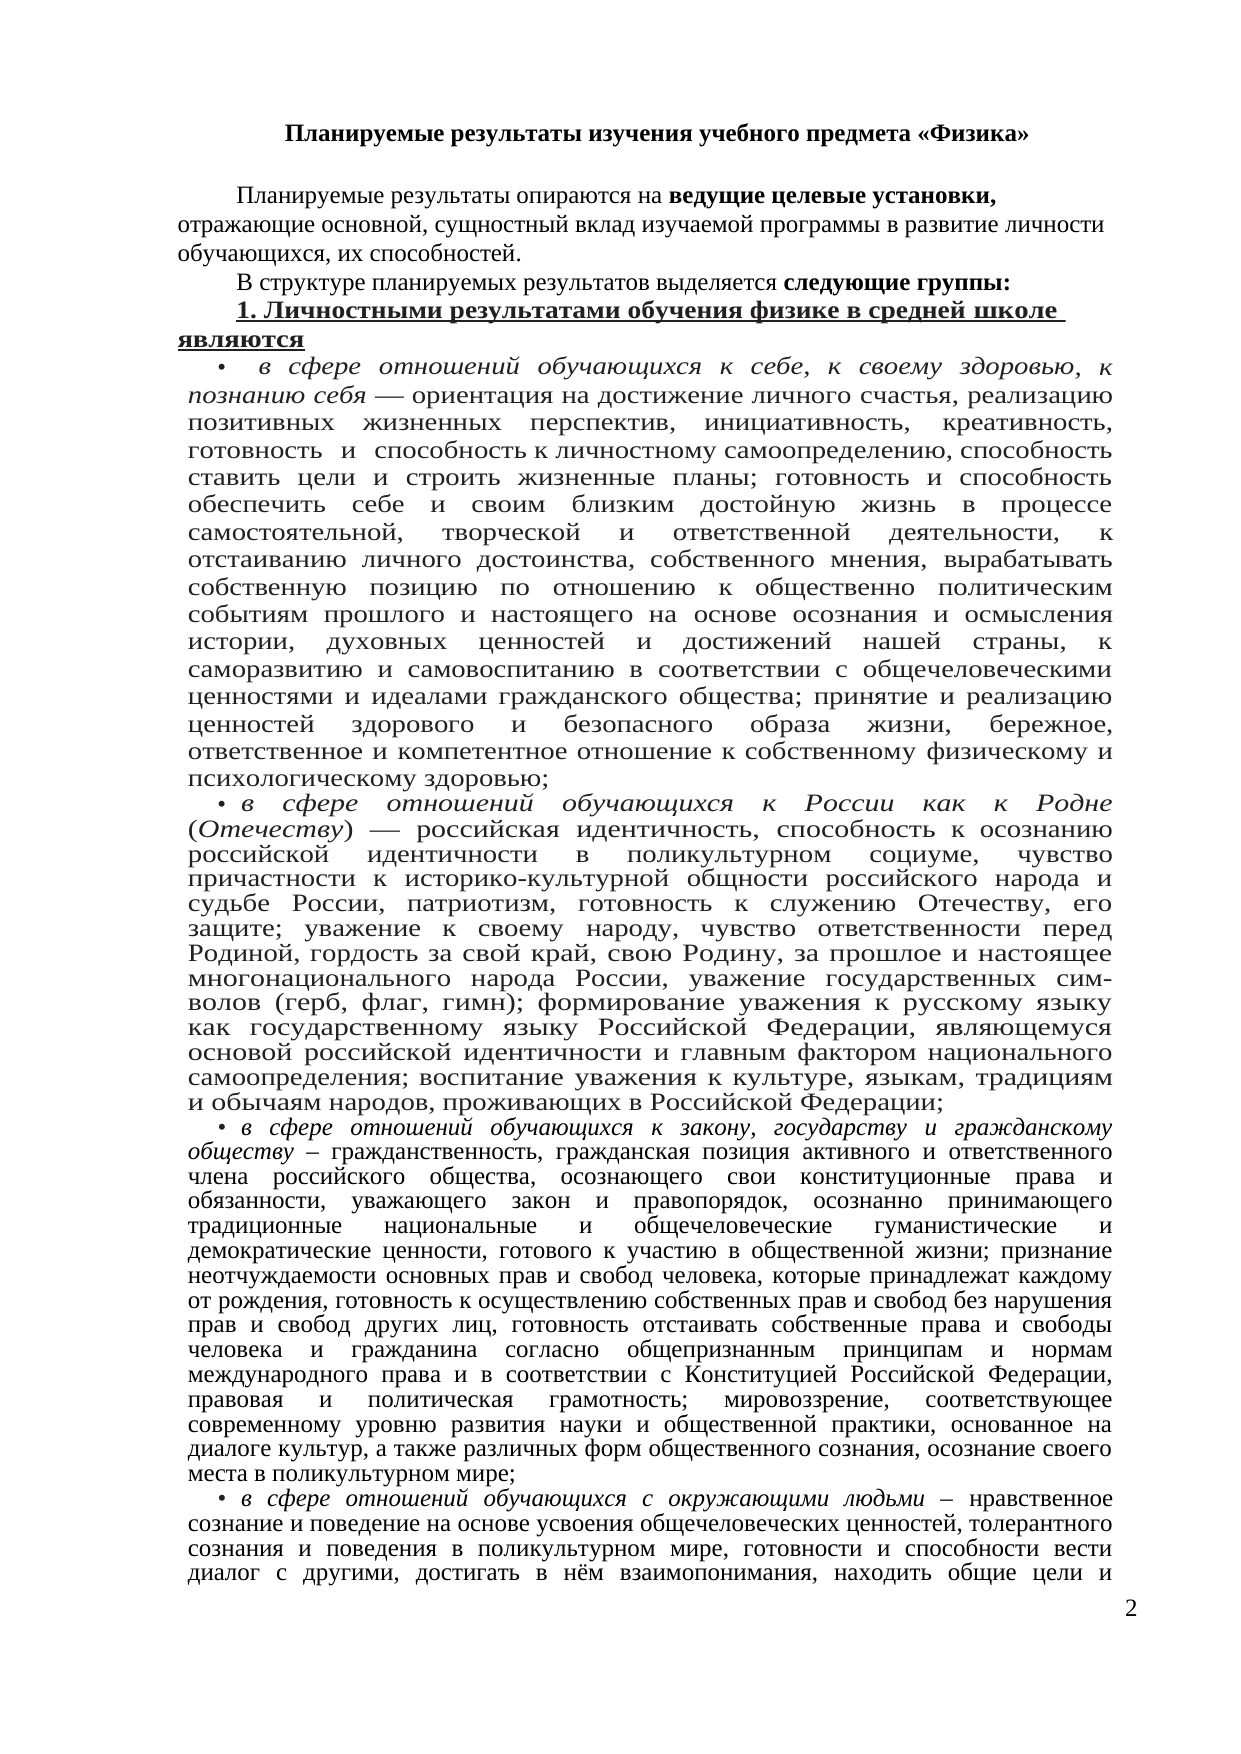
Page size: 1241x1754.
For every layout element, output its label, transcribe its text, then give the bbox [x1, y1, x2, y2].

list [188, 1487, 1113, 1586]
list в сфере отношений обучающихся к закону, государству и гражданскому обществу – гражданственность, гражданская позиция активного и ответственного члена российского общества, осознающего свои конституционные права и обязанности, уважающего закон и правопорядок, осознанно принимающего традиционные национальные и общечеловеческие гуманистические и демократические ценности, готового к участию в общественной жизни; признание неотчуждаемости основных прав и свобод человека, которые принадлежат каждому от рождения, готовность к осуществлению собственных прав и свобод без нарушения прав и свобод других лиц, готовность отстаивать собственные права и свободы человека и гражданина согласно общепризнанным принципам и нормам международного права и в соответствии с Конституцией Российской Федерации, правовая и политическая грамотность; мировоззрение, соответствующее современному уровню развития науки и общественной практики, основанное на диалоге культур, а также различных форм общественного сознания, осознание своего места в поликультурном мире; [188, 1115, 1113, 1487]
list в сфере отношений обучающихся к себе, к своему здоровью, к познанию себя — ориентация на достижение личного счастья, реализацию позитивных жизненных перспектив, инициативность, креативность, готовность и способность к личностному самоопределению, способность ставить цели и строить жизненные планы; готовность и способность обеспечить себе и своим близким достойную жизнь в процессе самостоятельной, творческой и ответственной деятельности, к отстаиванию личного достоинства, собственного мнения, вырабатывать собственную позицию по отношению к общественно политическим событиям прошлого и настоящего на основе осознания и осмысления истории, духовных ценностей и достижений нашей страны, к саморазвитию и самовоспитанию в соответствии с общечеловеческими ценностями и идеалами гражданского общества; принятие и реализацию ценностей здорового и безопасного образа жизни, бережное, ответственное и компетентное отношение к собственному физическому и психологическому здоровью; [188, 353, 1113, 792]
text 1. Личностными результатами обучения физике в средней школе являются [177, 295, 1137, 353]
list в сфере отношений обучающихся к России как к Родне (Отечеству) — российская идентичность, способность к осознанию российской идентичности в поликультурном социуме, чувство причастности к историко-культурной общности российского народа и судьбе России, патриотизм, готовность к служению Отечеству, его защите; уважение к своему народу, чувство ответственности перед Родиной, гордость за свой край, свою Родину, за прошлое и настоящее многонационального народа России, уважение государственных сим- волов (герб, флаг, гимн); формирование уважения к русскому языку как государственному языку Российской Федерации, являющемуся основой российской идентичности и главным фактором национального самоопределения; воспитание уважения к культуре, языкам, традициям и обычаям народов, проживающих в Российской Федерации; [188, 792, 1113, 1115]
text Планируемые результаты изучения учебного предмета «Физика» [177, 118, 1137, 147]
text Планируемые результаты опираются на ведущие целевые установки, отражающие основной, сущностный вклад изучаемой программы в развитие личности обучающихся, их способностей. [177, 180, 1137, 267]
text В структуре планируемых результатов выделяется следующие группы: [177, 267, 1137, 295]
